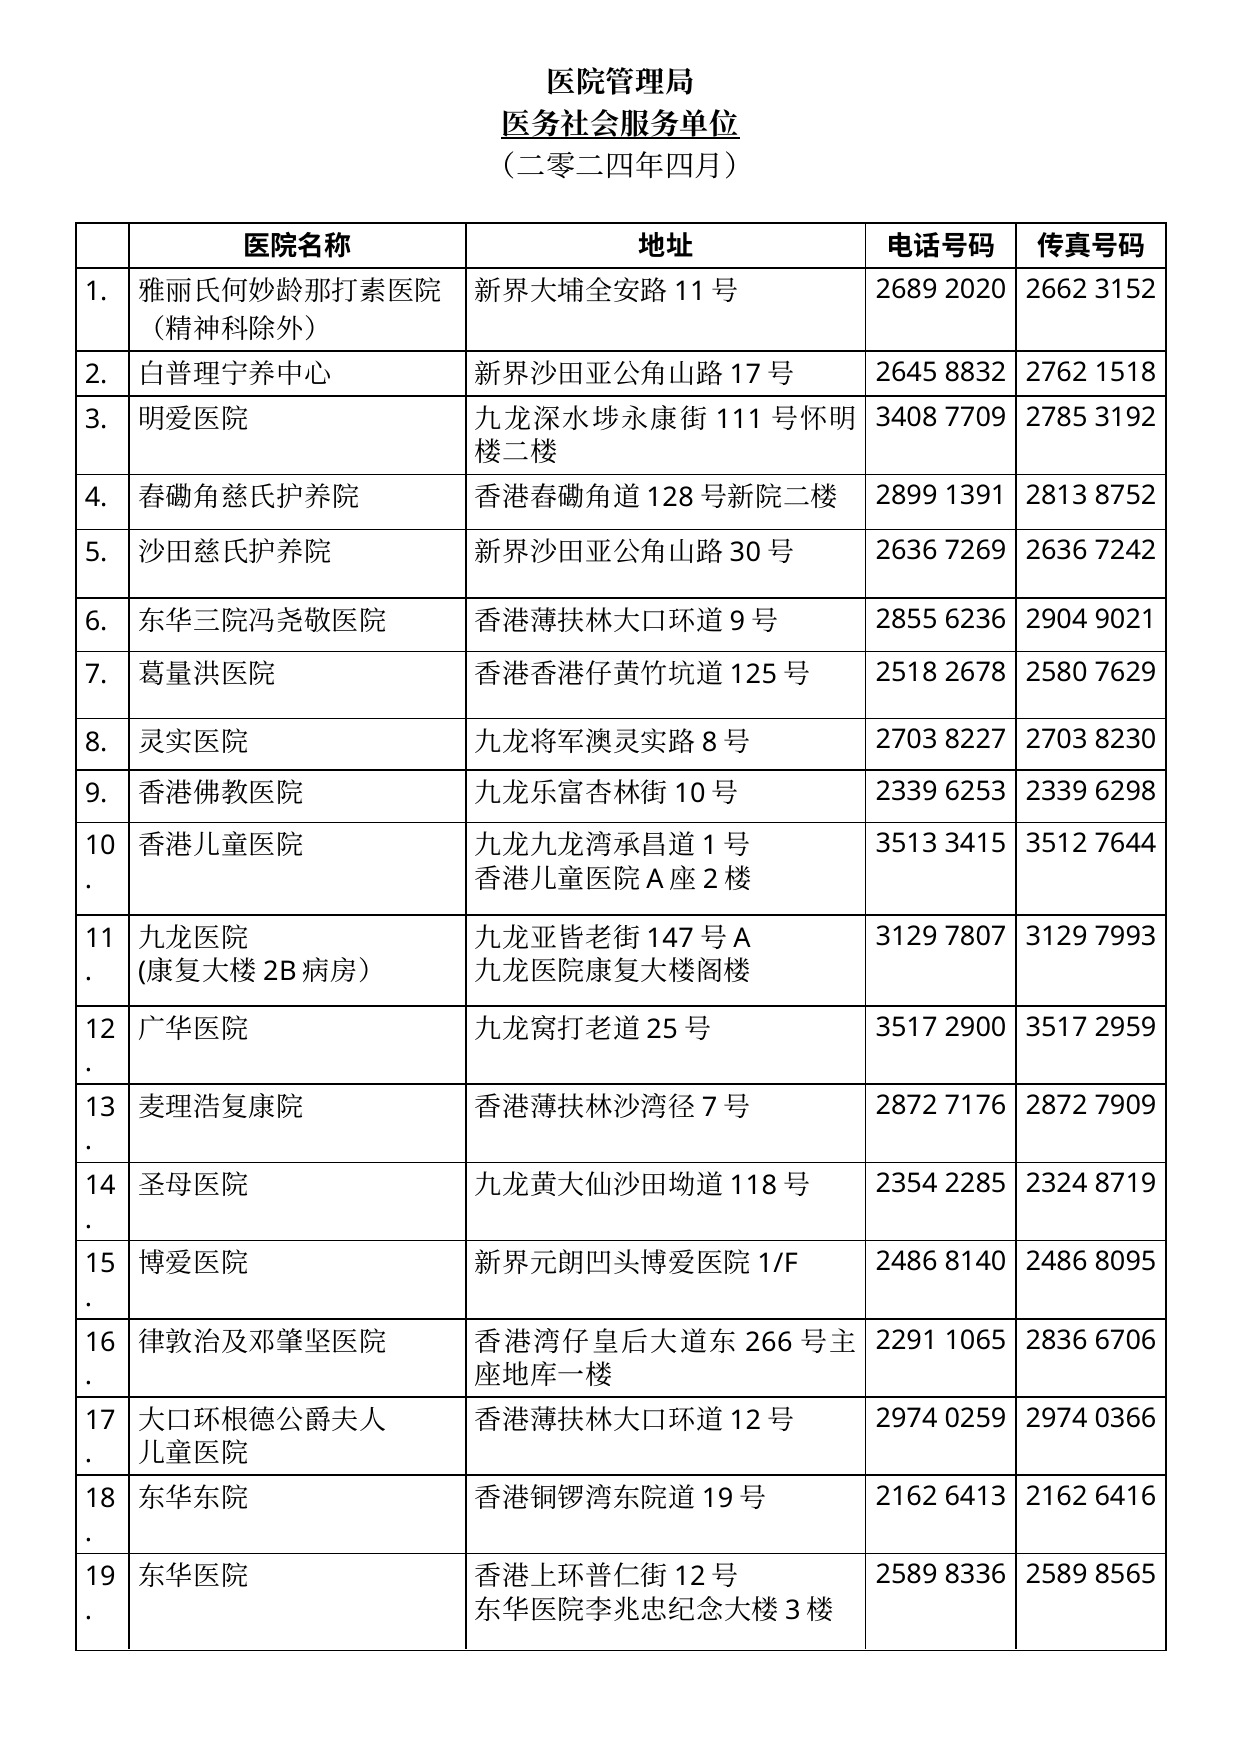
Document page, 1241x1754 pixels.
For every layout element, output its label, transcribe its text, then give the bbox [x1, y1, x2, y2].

table_cell 2354 2285 [866, 1163, 1015, 1240]
table_cell 2589 8336 [866, 1554, 1015, 1649]
table_cell 2899 1391 [866, 475, 1015, 528]
table_cell 2813 8752 [1017, 475, 1165, 528]
table_cell 19. [77, 1554, 128, 1649]
table_cell 2486 8140 [866, 1241, 1015, 1318]
table_cell 2689 2020 [866, 269, 1015, 350]
table_cell 2339 6298 [1017, 771, 1165, 821]
table_cell 律敦治及邓肇坚医院 [130, 1320, 465, 1396]
table_cell 东华医院 [130, 1554, 465, 1649]
table_cell 9. [77, 771, 128, 821]
table_cell 香港香港仔黄竹坑道125号 [467, 652, 865, 718]
table_cell 2974 0259 [866, 1398, 1015, 1474]
table_cell 3129 7993 [1017, 916, 1165, 1005]
table_cell 九龙深水埗永康街111号怀明楼二楼 [467, 397, 865, 473]
table_cell 15. [77, 1241, 128, 1318]
table_cell 九龙黄大仙沙田坳道118号 [467, 1163, 865, 1240]
table_cell 香港铜锣湾东院道19号 [467, 1476, 865, 1553]
table_cell 2974 0366 [1017, 1398, 1165, 1474]
table_cell 大口环根德公爵夫人 儿童医院 [130, 1398, 465, 1474]
table_cell 新界元朗凹头博爱医院1/F [467, 1241, 865, 1318]
table_cell 2589 8565 [1017, 1554, 1165, 1649]
table_cell 2836 6706 [1017, 1320, 1165, 1396]
table_cell 2339 6253 [866, 771, 1015, 821]
table_header 电话号码 [866, 224, 1015, 267]
table_cell 17. [77, 1398, 128, 1474]
table_cell 13. [77, 1085, 128, 1161]
table_cell 2486 8095 [1017, 1241, 1165, 1318]
table_header [77, 224, 128, 267]
table_cell 灵实医院 [130, 719, 465, 769]
table_cell 2162 6413 [866, 1476, 1015, 1553]
table_cell 2855 6236 [866, 599, 1015, 651]
table_cell 2645 8832 [866, 352, 1015, 395]
table_cell 16. [77, 1320, 128, 1396]
table_cell 香港上环普仁街12号 东华医院李兆忠纪念大楼3楼 [467, 1554, 865, 1649]
table_cell 明爱医院 [130, 397, 465, 473]
table_cell 2636 7269 [866, 530, 1015, 597]
text （二零二四年四月） [75, 143, 1165, 185]
table_cell 九龙九龙湾承昌道1号 香港儿童医院A座2楼 [467, 823, 865, 914]
table_cell 新界大埔全安路11号 [467, 269, 865, 350]
table_cell 香港薄扶林沙湾径7号 [467, 1085, 865, 1161]
table_cell 2904 9021 [1017, 599, 1165, 651]
table_cell 2291 1065 [866, 1320, 1015, 1396]
table_cell 11. [77, 916, 128, 1005]
table_cell 3. [77, 397, 128, 473]
table_cell 7. [77, 652, 128, 718]
table_cell 新界沙田亚公角山路17号 [467, 352, 865, 395]
table_header 传真号码 [1017, 224, 1165, 267]
table_cell 九龙将军澳灵实路8号 [467, 719, 865, 769]
table_cell 2. [77, 352, 128, 395]
table_cell 2785 3192 [1017, 397, 1165, 473]
table_cell 2518 2678 [866, 652, 1015, 718]
table_header 地址 [467, 224, 865, 267]
table_cell 1. [77, 269, 128, 350]
table_cell 14. [77, 1163, 128, 1240]
table_cell 2762 1518 [1017, 352, 1165, 395]
table_cell 3517 2900 [866, 1007, 1015, 1083]
table_cell 香港湾仔皇后大道东266号主座地库一楼 [467, 1320, 865, 1396]
table_cell 九龙医院 (康复大楼2B病房） [130, 916, 465, 1005]
table_cell 8. [77, 719, 128, 769]
table_cell 雅丽氏何妙龄那打素医院 （精神科除外） [130, 269, 465, 350]
table_cell 香港儿童医院 [130, 823, 465, 914]
table_cell 白普理宁养中心 [130, 352, 465, 395]
table_cell 2324 8719 [1017, 1163, 1165, 1240]
table_cell 舂磡角慈氏护养院 [130, 475, 465, 528]
table_cell 4. [77, 475, 128, 528]
table_cell 2703 8227 [866, 719, 1015, 769]
table_cell 10. [77, 823, 128, 914]
text 医务社会服务单位 [75, 101, 1165, 143]
table_cell 广华医院 [130, 1007, 465, 1083]
table_cell 6. [77, 599, 128, 651]
table_cell 3512 7644 [1017, 823, 1165, 914]
table_cell 香港舂磡角道128号新院二楼 [467, 475, 865, 528]
table_cell 香港佛教医院 [130, 771, 465, 821]
table_cell 2580 7629 [1017, 652, 1165, 718]
table_cell 葛量洪医院 [130, 652, 465, 718]
table_cell 博爱医院 [130, 1241, 465, 1318]
text 医院管理局 [75, 59, 1165, 101]
table_header 医院名称 [130, 224, 465, 267]
table_cell 3129 7807 [866, 916, 1015, 1005]
table_cell 3513 3415 [866, 823, 1015, 914]
table_cell 3408 7709 [866, 397, 1015, 473]
table_cell 2703 8230 [1017, 719, 1165, 769]
table_cell 3517 2959 [1017, 1007, 1165, 1083]
table_cell 九龙窝打老道25号 [467, 1007, 865, 1083]
table_cell 九龙乐富杏林街10号 [467, 771, 865, 821]
table_cell 沙田慈氏护养院 [130, 530, 465, 597]
table_cell 九龙亚皆老街147号A 九龙医院康复大楼阁楼 [467, 916, 865, 1005]
table_cell 香港薄扶林大口环道12号 [467, 1398, 865, 1474]
table_cell 2162 6416 [1017, 1476, 1165, 1553]
table_cell 5. [77, 530, 128, 597]
table_cell 2636 7242 [1017, 530, 1165, 597]
table_cell 香港薄扶林大口环道9号 [467, 599, 865, 651]
table_cell 2872 7909 [1017, 1085, 1165, 1161]
table_cell 圣母医院 [130, 1163, 465, 1240]
table_cell 新界沙田亚公角山路30号 [467, 530, 865, 597]
table_cell 2662 3152 [1017, 269, 1165, 350]
table_cell 2872 7176 [866, 1085, 1015, 1161]
table_cell 麦理浩复康院 [130, 1085, 465, 1161]
table_cell 东华三院冯尧敬医院 [130, 599, 465, 651]
table_cell 12. [77, 1007, 128, 1083]
table_cell 东华东院 [130, 1476, 465, 1553]
table_cell 18. [77, 1476, 128, 1553]
